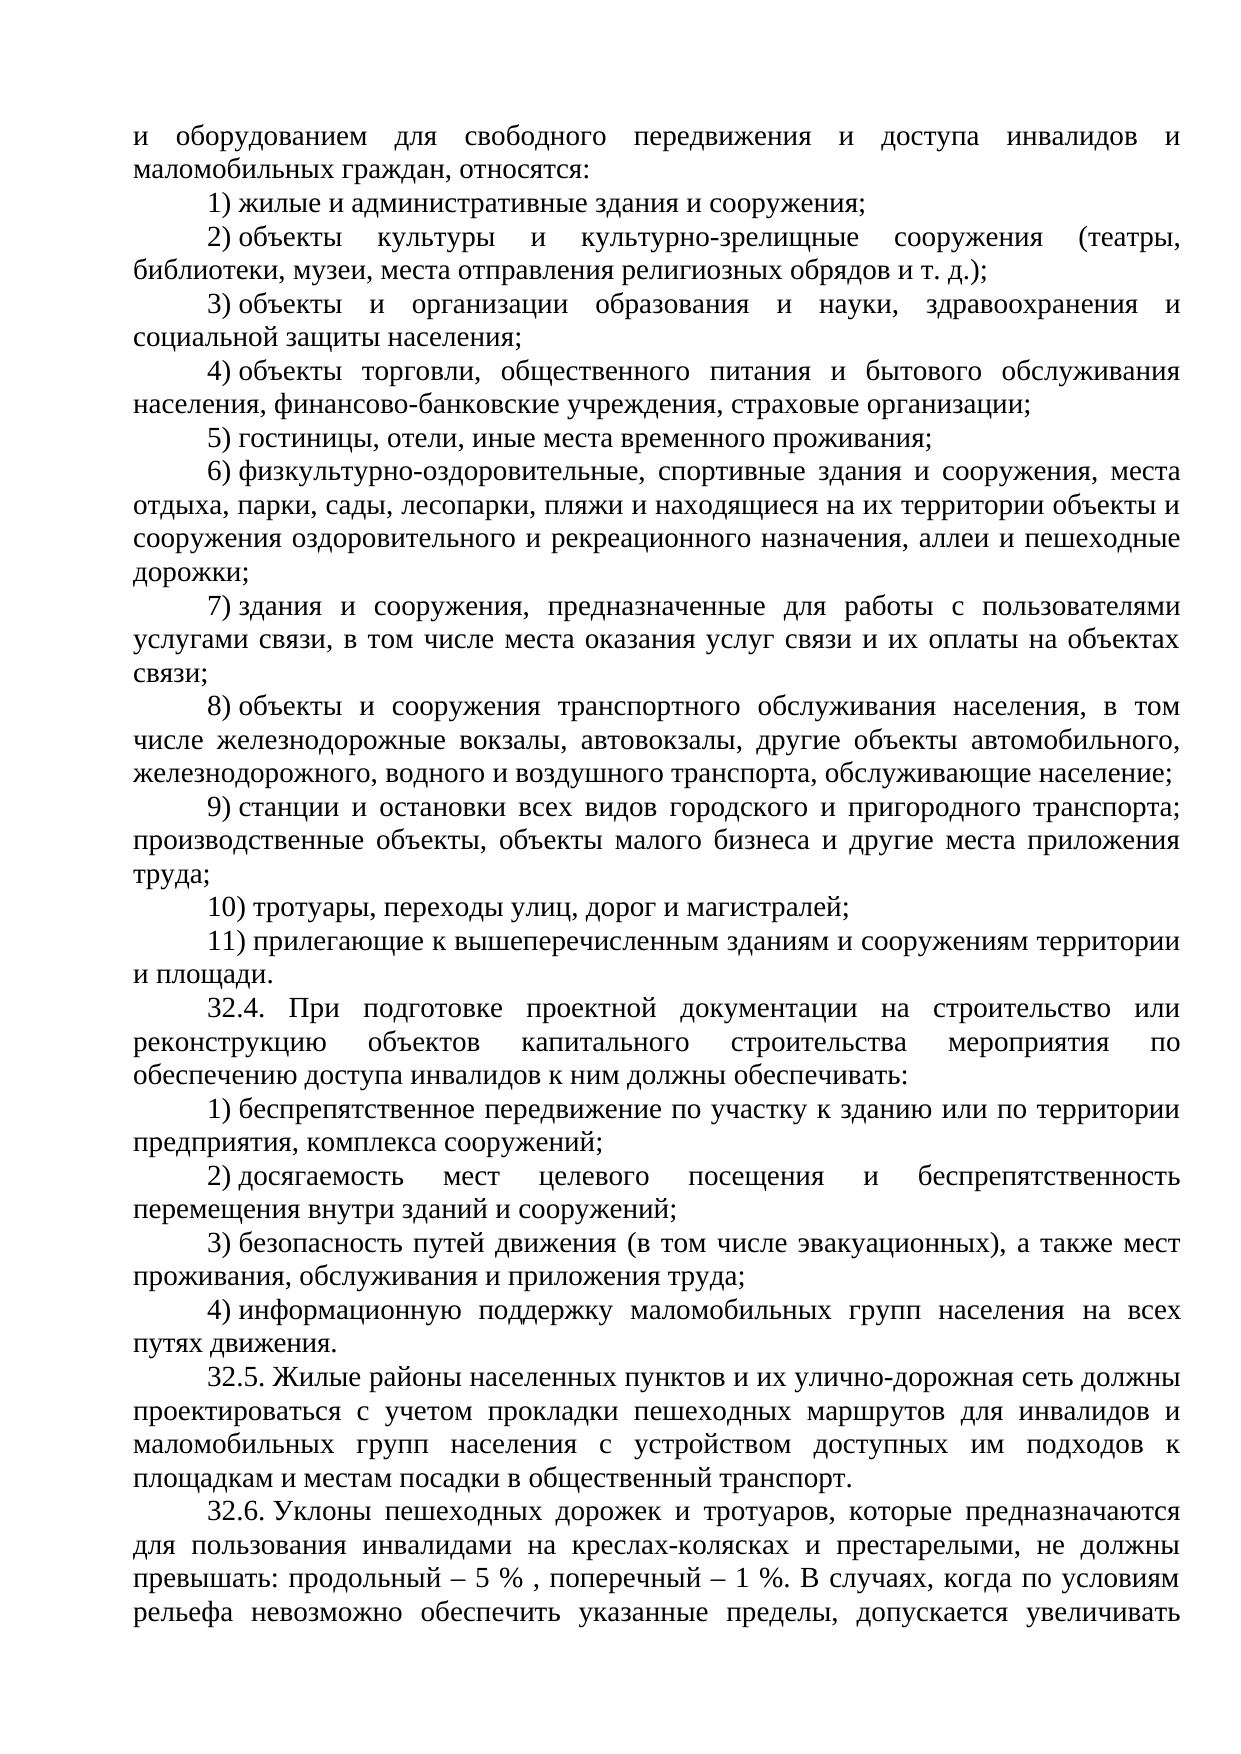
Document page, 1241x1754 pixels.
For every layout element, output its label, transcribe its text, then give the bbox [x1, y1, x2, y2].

text 32.5. Жилые районы населенных пунктов и их улично-дорожная сеть должны проектироваться с учетом прокладки пешеходных маршрутов для инвалидов и маломобильных групп населения с устройством доступных им подходов к площадкам и местам посадки в общественный транспорт. [133, 1359, 1181, 1493]
text 7) здания и сооружения, предназначенные для работы с пользователями услугами связи, в том числе места оказания услуг связи и их оплаты на объектах связи; [133, 588, 1181, 688]
text 5) гостиницы, отели, иные места временного проживания; [133, 420, 1181, 453]
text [133, 118, 1181, 185]
text 10) тротуары, переходы улиц, дорог и магистралей; [133, 889, 1181, 923]
text 2) объекты культуры и культурно-зрелищные сооружения (театры, библиотеки, музеи, места отправления религиозных обрядов и т. д.); [133, 219, 1181, 286]
text 1) беспрепятственное передвижение по участку к зданию или по территории предприятия, комплекса сооружений; [133, 1091, 1181, 1158]
text 6) физкультурно-оздоровительные, спортивные здания и сооружения, места отдыха, парки, сады, лесопарки, пляжи и находящиеся на их территории объекты и сооружения оздоровительного и рекреационного назначения, аллеи и пешеходные дорожки; [133, 453, 1181, 588]
text 9) станции и остановки всех видов городского и пригородного транспорта; производственные объекты, объекты малого бизнеса и другие места приложения труда; [133, 789, 1181, 889]
text 4) информационную поддержку маломобильных групп населения на всех путях движения. [133, 1292, 1181, 1359]
text 32.4. При подготовке проектной документации на строительство или реконструкцию объектов капитального строительства мероприятия по обеспечению доступа инвалидов к ним должны обеспечивать: [133, 990, 1181, 1091]
text 1) жилые и административные здания и сооружения; [133, 185, 1181, 219]
text 4) объекты торговли, общественного питания и бытового обслуживания населения, финансово-банковские учреждения, страховые организации; [133, 353, 1181, 420]
text 11) прилегающие к вышеперечисленным зданиям и сооружениям территории и площади. [133, 923, 1181, 990]
text 2) досягаемость мест целевого посещения и беспрепятственность перемещения внутри зданий и сооружений; [133, 1158, 1181, 1225]
text 3) объекты и организации образования и науки, здравоохранения и социальной защиты населения; [133, 286, 1181, 353]
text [133, 1493, 1181, 1627]
text 8) объекты и сооружения транспортного обслуживания населения, в том числе железнодорожные вокзалы, автовокзалы, другие объекты автомобильного, железнодорожного, водного и воздушного транспорта, обслуживающие население; [133, 688, 1181, 789]
text 3) безопасность путей движения (в том числе эвакуационных), а также мест проживания, обслуживания и приложения труда; [133, 1225, 1181, 1292]
